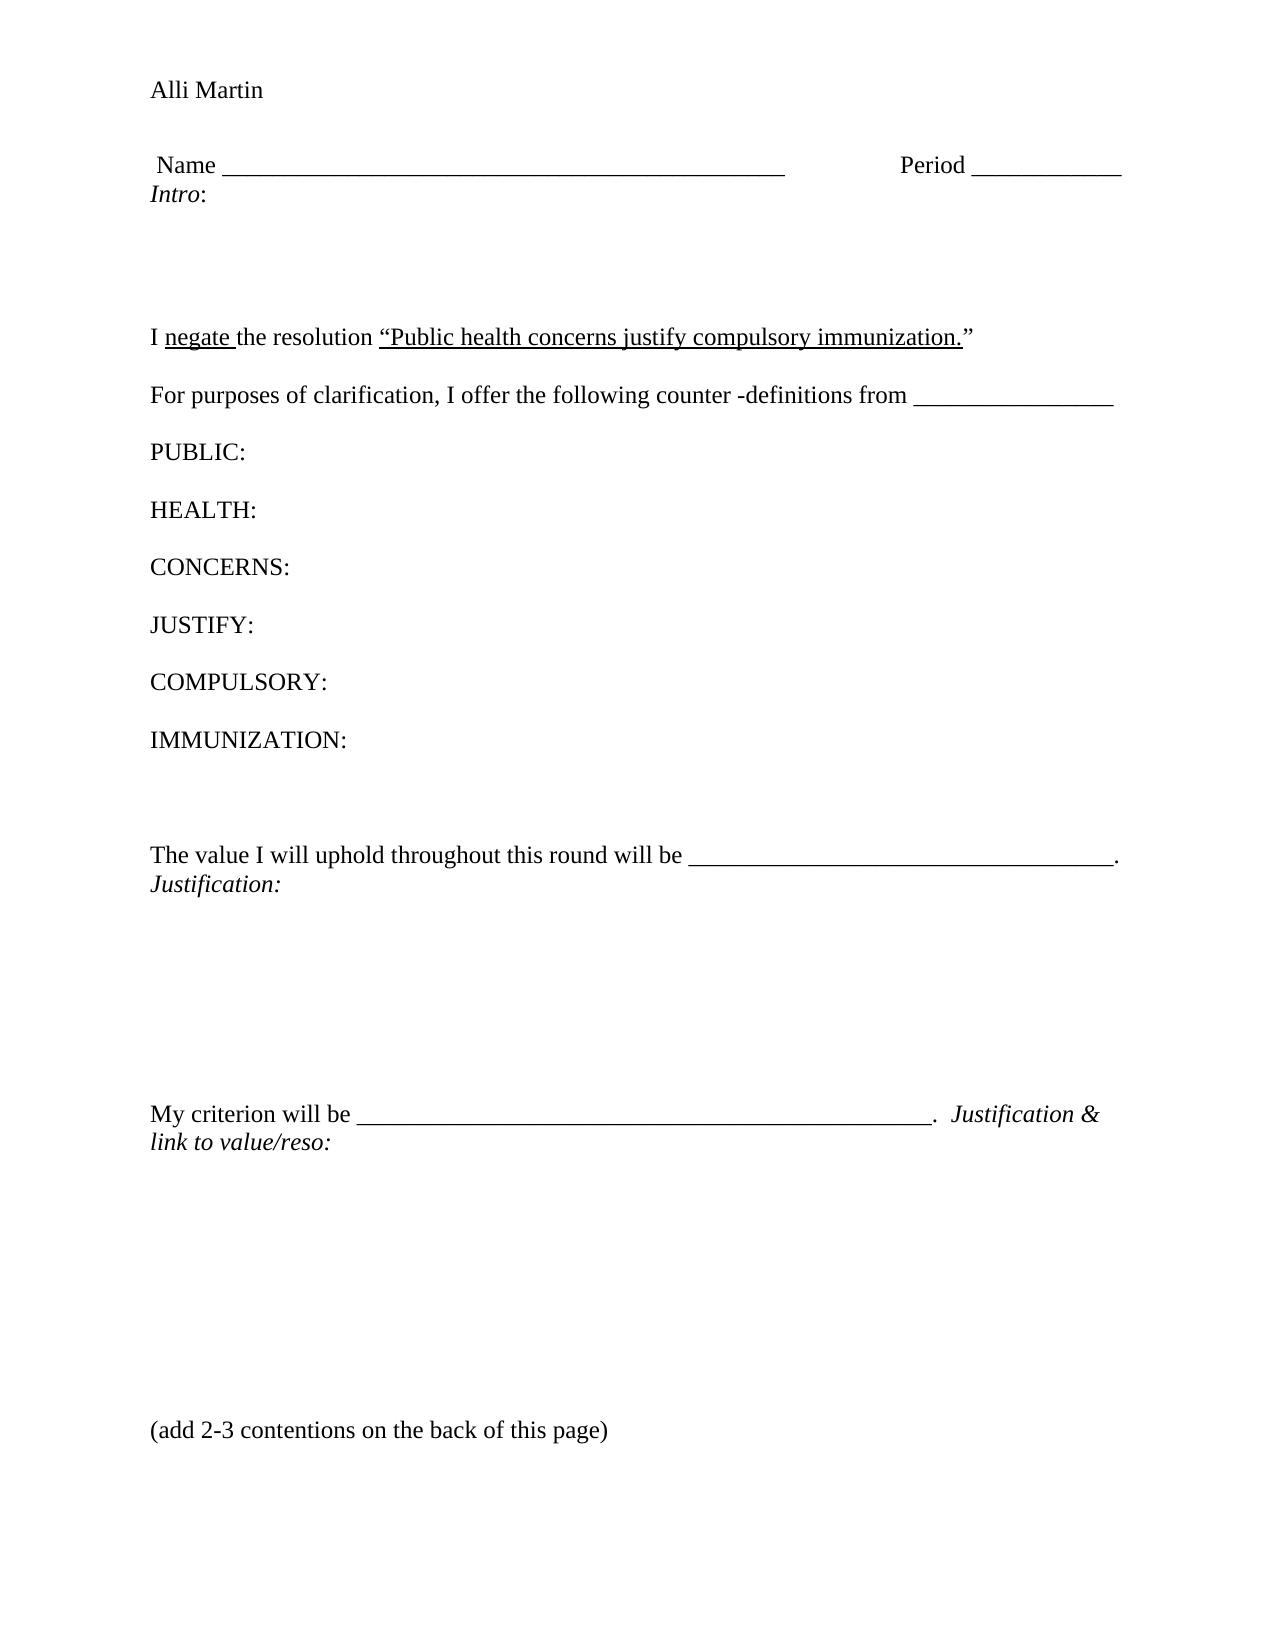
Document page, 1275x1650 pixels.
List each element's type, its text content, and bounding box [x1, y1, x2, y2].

text Intro: [150, 179, 1125, 207]
text IMMUNIZATION: [150, 725, 1125, 754]
text JUSTIFY: [150, 610, 1125, 639]
text (add 2-3 contentions on the back of this page) Name _____________________________________________ Period ____________ [150, 150, 1125, 179]
text My criterion will be ______________________________________________. Justification & link to value/reso: [150, 1099, 1125, 1156]
text PUBLIC: [150, 437, 1125, 466]
text I negate the resolution “Public health concerns justify compulsory immunization.” [150, 322, 1125, 351]
text COMPULSORY: [150, 667, 1125, 696]
text Justification: [150, 869, 1125, 897]
text CONCERNS: [150, 552, 1125, 581]
text HEALTH: [150, 495, 1125, 524]
text For purposes of clarification, I offer the following counter -definitions from ________________ [150, 380, 1125, 409]
text The value I will uphold throughout this round will be __________________________________. [150, 840, 1125, 869]
text (add 2-3 contentions on the back of this page) [150, 1415, 1125, 1444]
